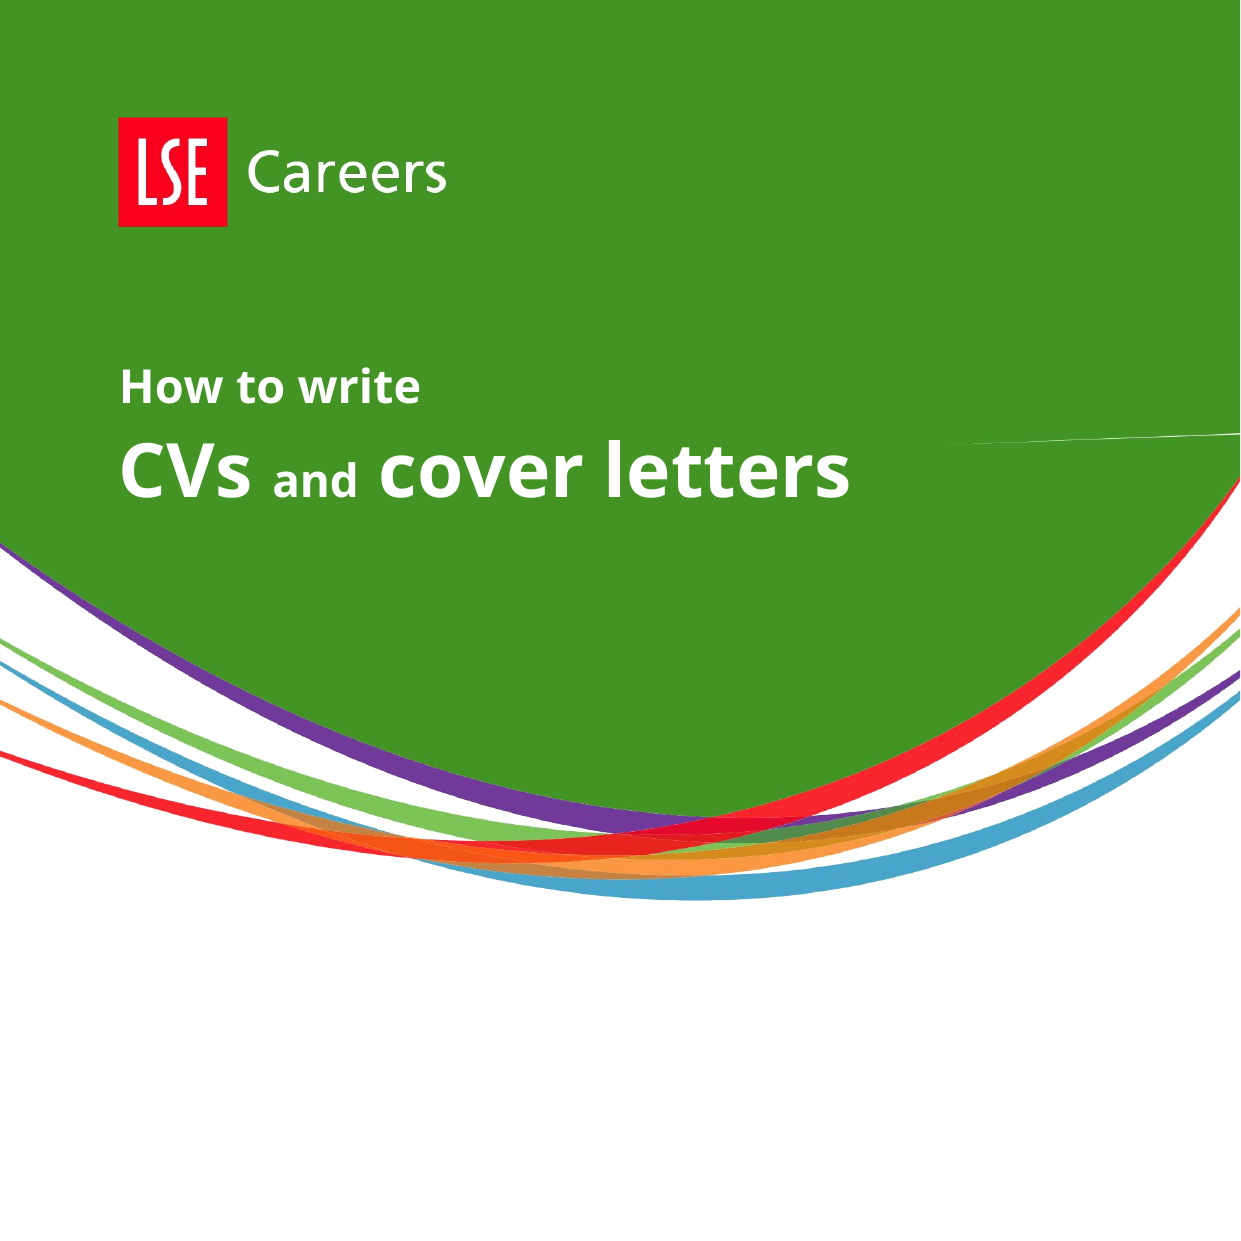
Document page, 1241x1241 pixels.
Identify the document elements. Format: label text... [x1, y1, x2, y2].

text How to write [119, 353, 1158, 417]
picture [0, 0, 1241, 1038]
text CVs and cover letters [119, 417, 1158, 519]
